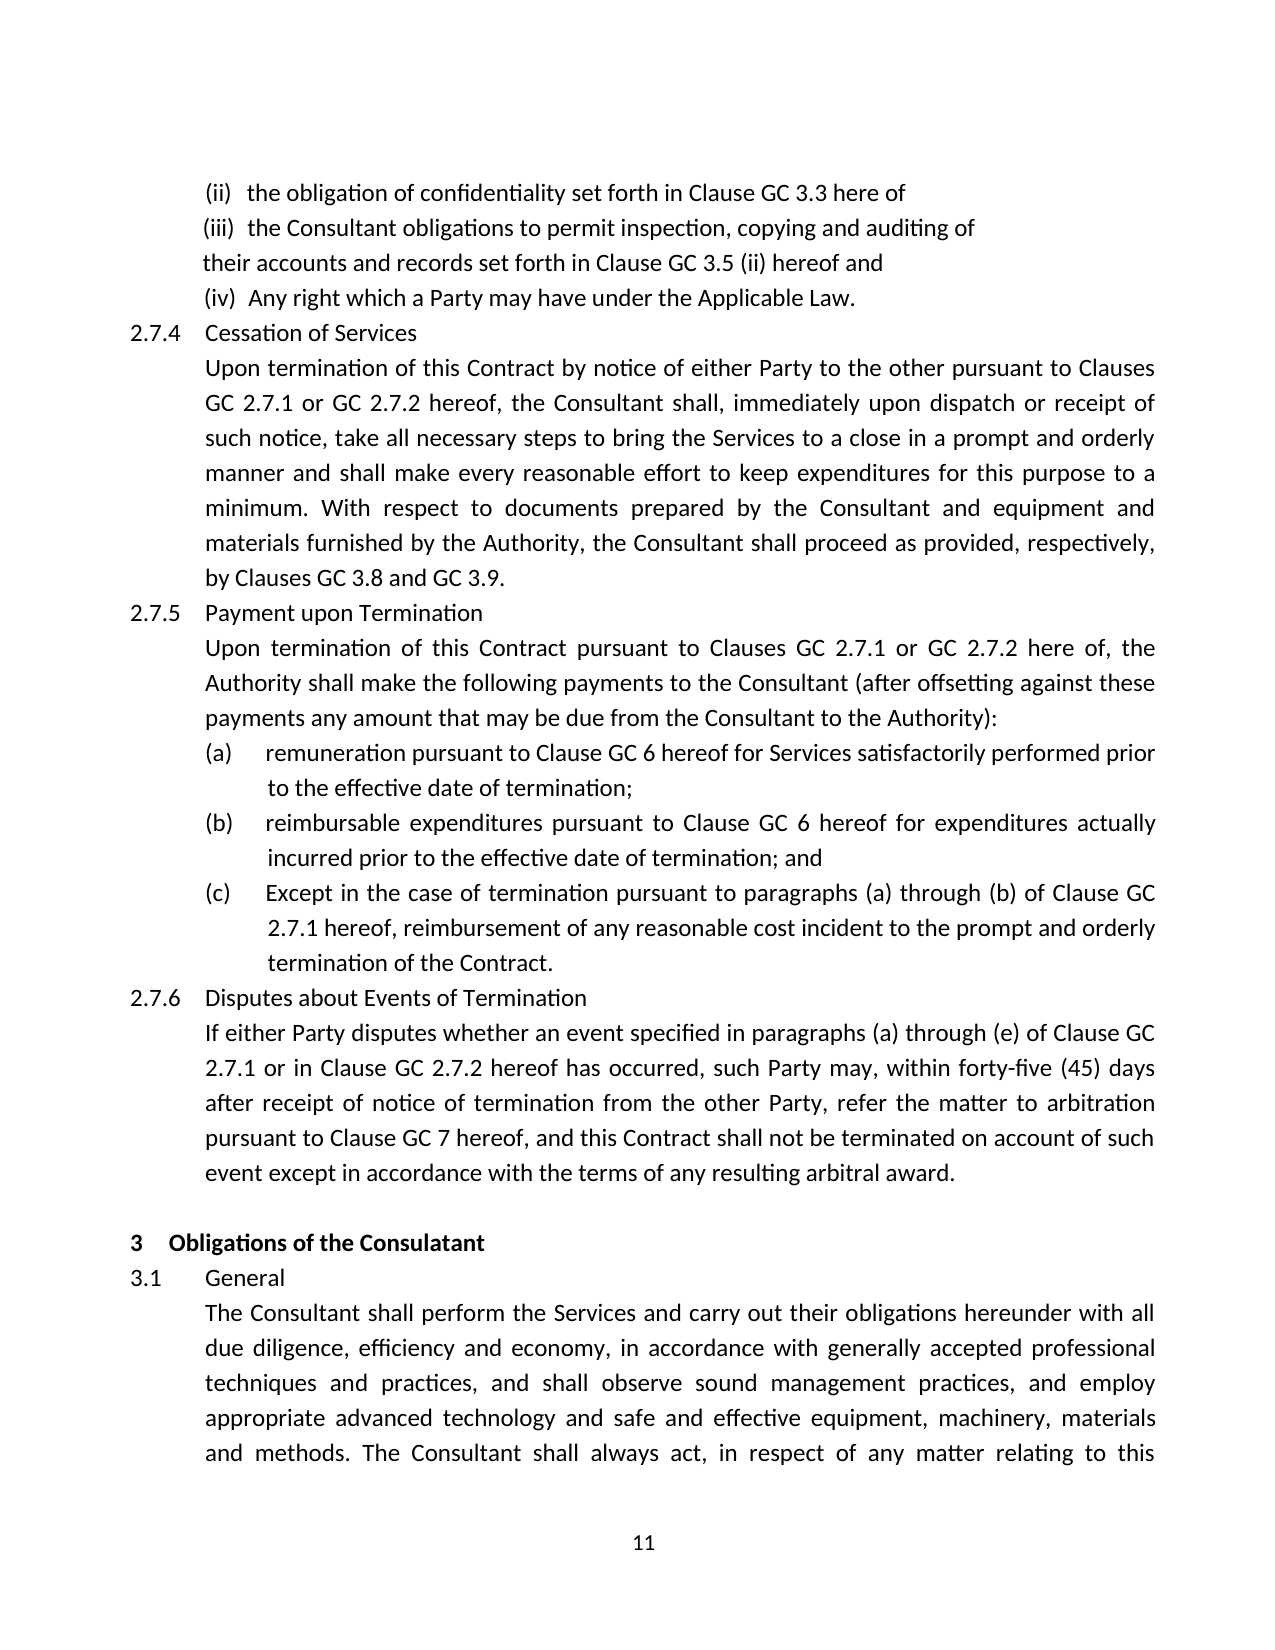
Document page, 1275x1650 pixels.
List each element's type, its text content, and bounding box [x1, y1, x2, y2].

list Any right which a Party may have under the Applicable Law. [204, 282, 1157, 313]
list Payment upon Termination [130, 597, 1157, 628]
text Upon termination of this Contract by notice of either Party to the other pursuant to Clauses GC 2.7.1 or GC 2.7.2 hereof, the Consultant shall, immediately upon dispatch or receipt of such notice, take all necessary steps to bring the Services to a close in a prompt and orderly manner and shall make every reasonable effort to keep expenditures for this purpose to a minimum. With respect to documents prepared by the Consultant and equipment and materials furnished by the Authority, the Consultant shall proceed as provided, respectively, by Clauses GC 3.8 and GC 3.9. [205, 352, 1157, 593]
text If either Party disputes whether an event specified in paragraphs (a) through (e) of Clause GC 2.7.1 or in Clause GC 2.7.2 hereof has occurred, such Party may, within forty-five (45) days after receipt of notice of termination from the other Party, refer the matter to arbitration pursuant to Clause GC 7 hereof, and this Contract shall not be terminated on account of such event except in accordance with the terms of any resulting arbitral award. [205, 1017, 1157, 1188]
list the Consultant obligations to permit inspection, copying and auditing of [202, 212, 1157, 243]
list Disputes about Events of Termination [130, 982, 1157, 1013]
list the obligation of confidentiality set forth in Clause GC 3.3 here of [205, 177, 1157, 208]
list Cessation of Services [130, 317, 1157, 348]
subtitle General [130, 1262, 1157, 1293]
list Except in the case of termination pursuant to paragraphs (a) through (b) of Clause GC 2.7.1 hereof, reimbursement of any reasonable cost incident to the prompt and orderly termination of the Contract. [205, 877, 1157, 978]
list remuneration pursuant to Clause GC 6 hereof for Services satisfactorily performed prior to the effective date of termination; [205, 737, 1157, 803]
list Obligations of the Consulatant [130, 1227, 1157, 1258]
text their accounts and records set forth in Clause GC 3.5 (ii) hereof and [202, 247, 1157, 278]
text Upon termination of this Contract pursuant to Clauses GC 2.7.1 or GC 2.7.2 here of, the Authority shall make the following payments to the Consultant (after offsetting against these payments any amount that may be due from the Consultant to the Authority): [205, 632, 1157, 733]
list reimbursable expenditures pursuant to Clause GC 6 hereof for expenditures actually incurred prior to the effective date of termination; and [205, 807, 1157, 873]
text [205, 1297, 1157, 1468]
